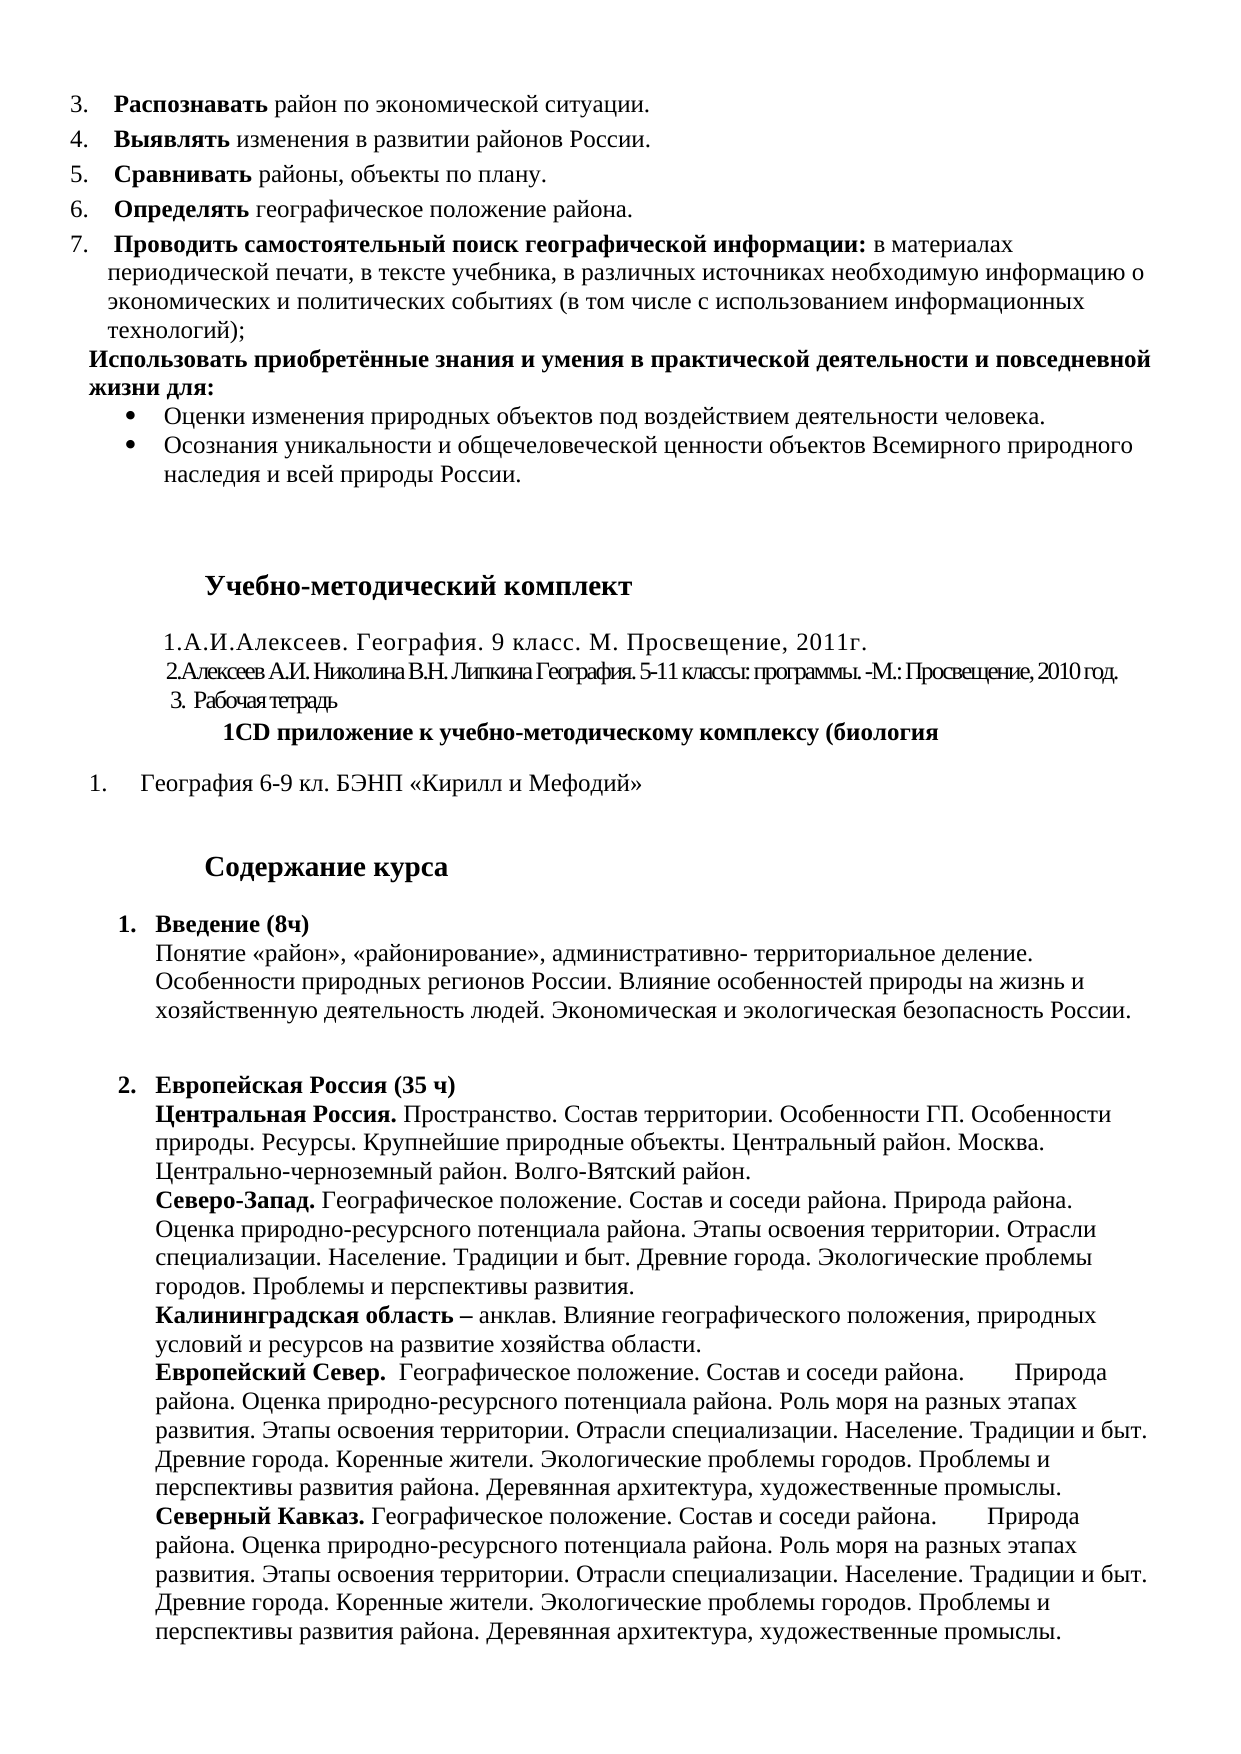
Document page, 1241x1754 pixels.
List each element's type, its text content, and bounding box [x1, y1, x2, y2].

list Оценки изменения природных объектов под воздействием деятельности человека. [126, 401, 1152, 430]
text Использовать приобретённые знания и умения в практической деятельности и повседневной жизни для: [89, 344, 1152, 401]
text 1.А.И.Алексеев. География. 9 класс. М. Просвещение, 2011г. [91, 627, 1152, 656]
list Выявлять изменения в развитии районов России. [70, 124, 1152, 152]
list Проводить самостоятельный поиск географической информации: в материалах периодической печати, в тексте учебника, в различных источниках необходимую информацию о экономических и политических событиях (в том числе с использованием информационных технологий); [70, 229, 1152, 344]
list Осознания уникальности и общечеловеческой ценности объектов Всемирного природного наследия и всей природы России. [126, 430, 1152, 487]
list Содержание курса [204, 849, 1152, 883]
list Определять географическое положение района. [70, 194, 1152, 222]
text 1CD приложение к учебно-методическому комплексу (биология [222, 714, 1098, 748]
list Сравнивать районы, объекты по плану. [70, 159, 1152, 187]
list Введение (8ч) [118, 909, 1152, 938]
list Центральная Россия. Пространство. Состав территории. Особенности ГП. Особенности природы. Ресурсы. Крупнейшие природные объекты. Центральный район. Москва. Центрально-черноземный район. Волго-Вятский район. [155, 1099, 1152, 1185]
list Калининградская область – анклав. Влияние географического положения, природных условий и ресурсов на развитие хозяйства области. [155, 1300, 1152, 1357]
list Европейская Россия (35 ч) [118, 1070, 1152, 1099]
list Северо-Запад. Географическое положение. Состав и соседи района. Природа района. Оценка природно-ресурсного потенциала района. Этапы освоения территории. Отрасли специализации. Население. Традиции и быт. Древние города. Экологические проблемы городов. Проблемы и перспективы развития. [155, 1185, 1152, 1300]
list Распознавать район по экономической ситуации. [70, 89, 1152, 117]
text 3. Рабочая тетрадь [89, 685, 1152, 714]
list География 6-9 кл. БЭНП «Кирилл и Мефодий» [89, 768, 1152, 797]
list Северный Кавказ. Географическое положение. Состав и соседи района. Природа района. Оценка природно-ресурсного потенциала района. Роль моря на разных этапах развития. Этапы освоения территории. Отрасли специализации. Население. Традиции и быт. Древние города. Коренные жители. Экологические проблемы городов. Проблемы и перспективы развития района. Деревянная архитектура, художественные промыслы. [155, 1501, 1152, 1645]
text 2.Алексеев А.И. Николина В.Н. Липкина География. 5-11 классы: программы. -М.: Просвещение, 2010 год. [89, 656, 1152, 685]
list Учебно-методический комплект [204, 568, 1152, 601]
list Европейский Север. Географическое положение. Состав и соседи района. Природа района. Оценка природно-ресурсного потенциала района. Роль моря на разных этапах развития. Этапы освоения территории. Отрасли специализации. Население. Традиции и быт. Древние города. Коренные жители. Экологические проблемы городов. Проблемы и перспективы развития района. Деревянная архитектура, художественные промыслы. [155, 1357, 1152, 1501]
text Понятие «район», «районирование», административно- территориальное деление. [155, 938, 1152, 966]
text Особенности природных регионов России. Влияние особенностей природы на жизнь и хозяйственную деятельность людей. Экономическая и экологическая безопасность России. [155, 966, 1152, 1024]
